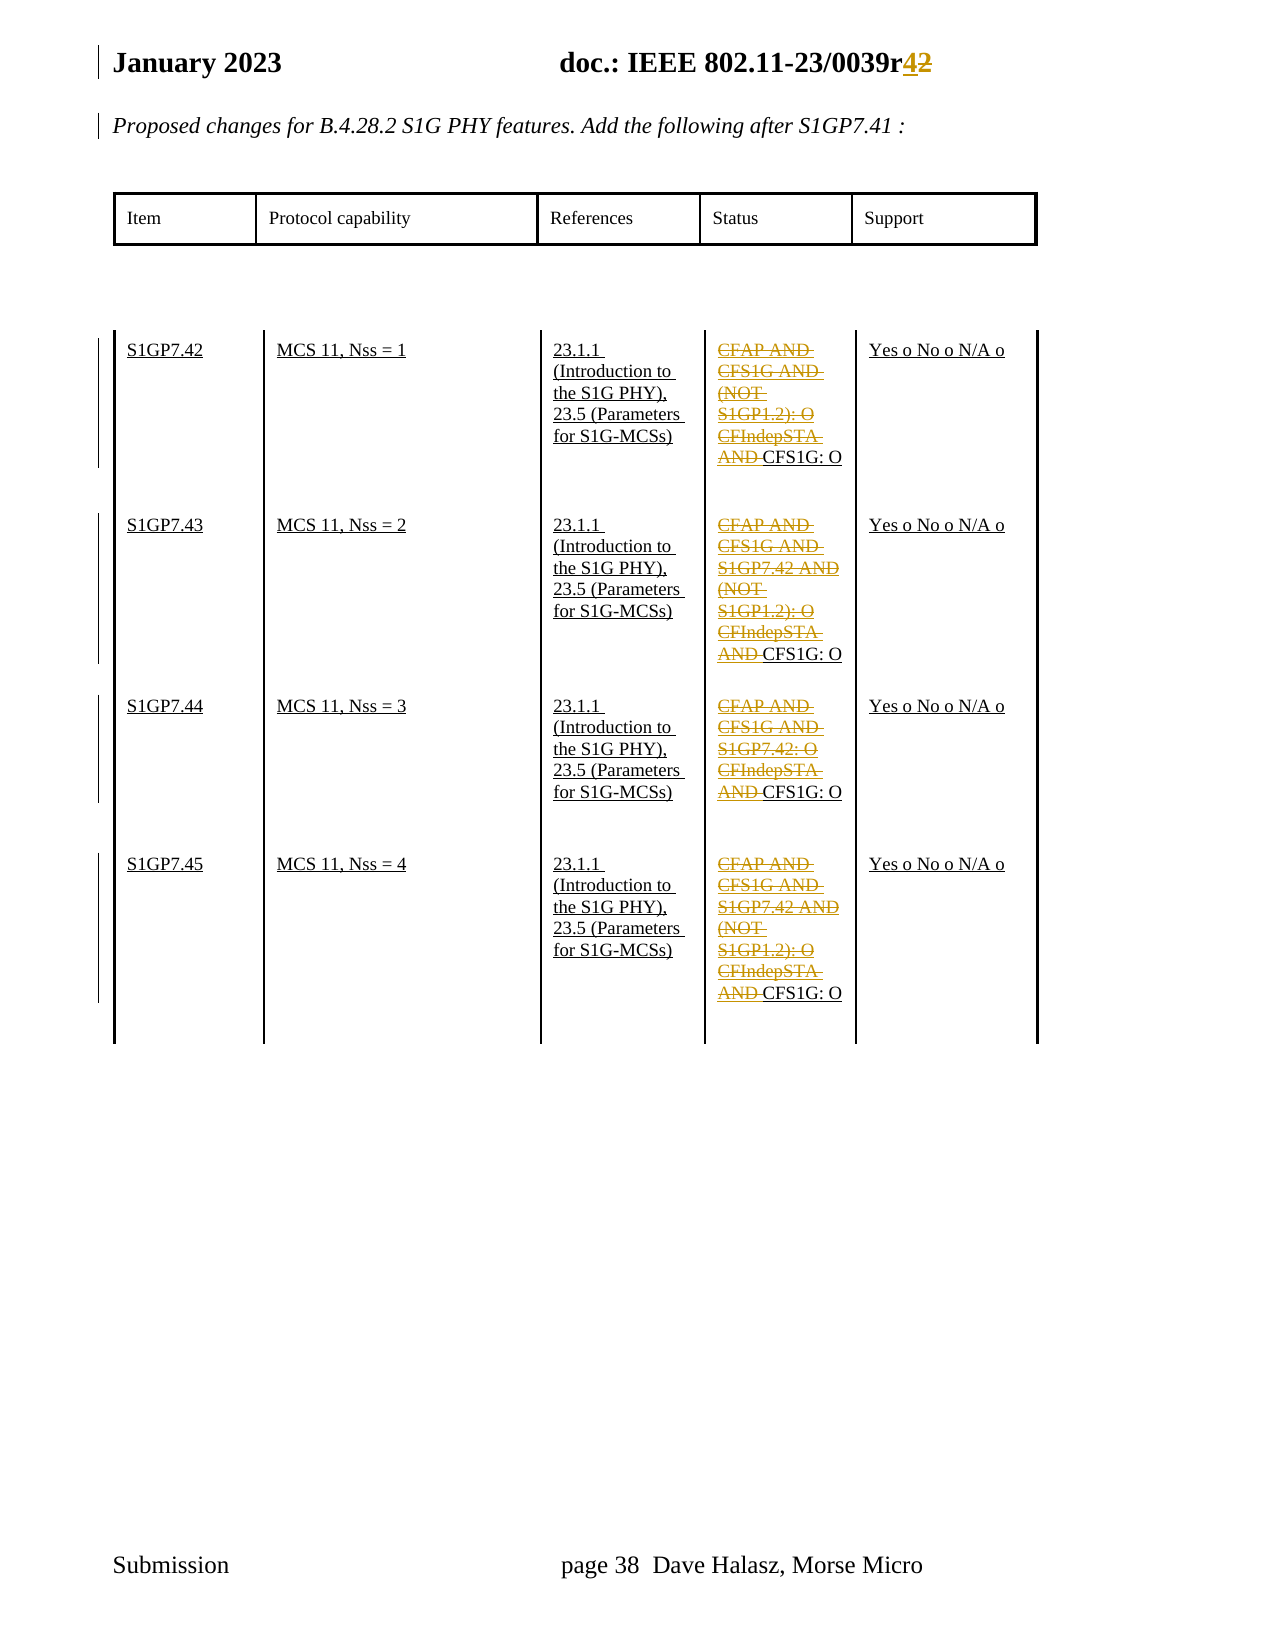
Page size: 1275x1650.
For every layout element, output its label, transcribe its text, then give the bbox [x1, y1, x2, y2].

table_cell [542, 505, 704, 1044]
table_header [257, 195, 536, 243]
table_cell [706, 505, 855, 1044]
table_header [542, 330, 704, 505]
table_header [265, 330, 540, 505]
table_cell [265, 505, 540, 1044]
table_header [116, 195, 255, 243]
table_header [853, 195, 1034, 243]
text Proposed changes for B.4.28.2 S1G PHY features. Add the following after S1GP7.41 : [112, 112, 1162, 139]
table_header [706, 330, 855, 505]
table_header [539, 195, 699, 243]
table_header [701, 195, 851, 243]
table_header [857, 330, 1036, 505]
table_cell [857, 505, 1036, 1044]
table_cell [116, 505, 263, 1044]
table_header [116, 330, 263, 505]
